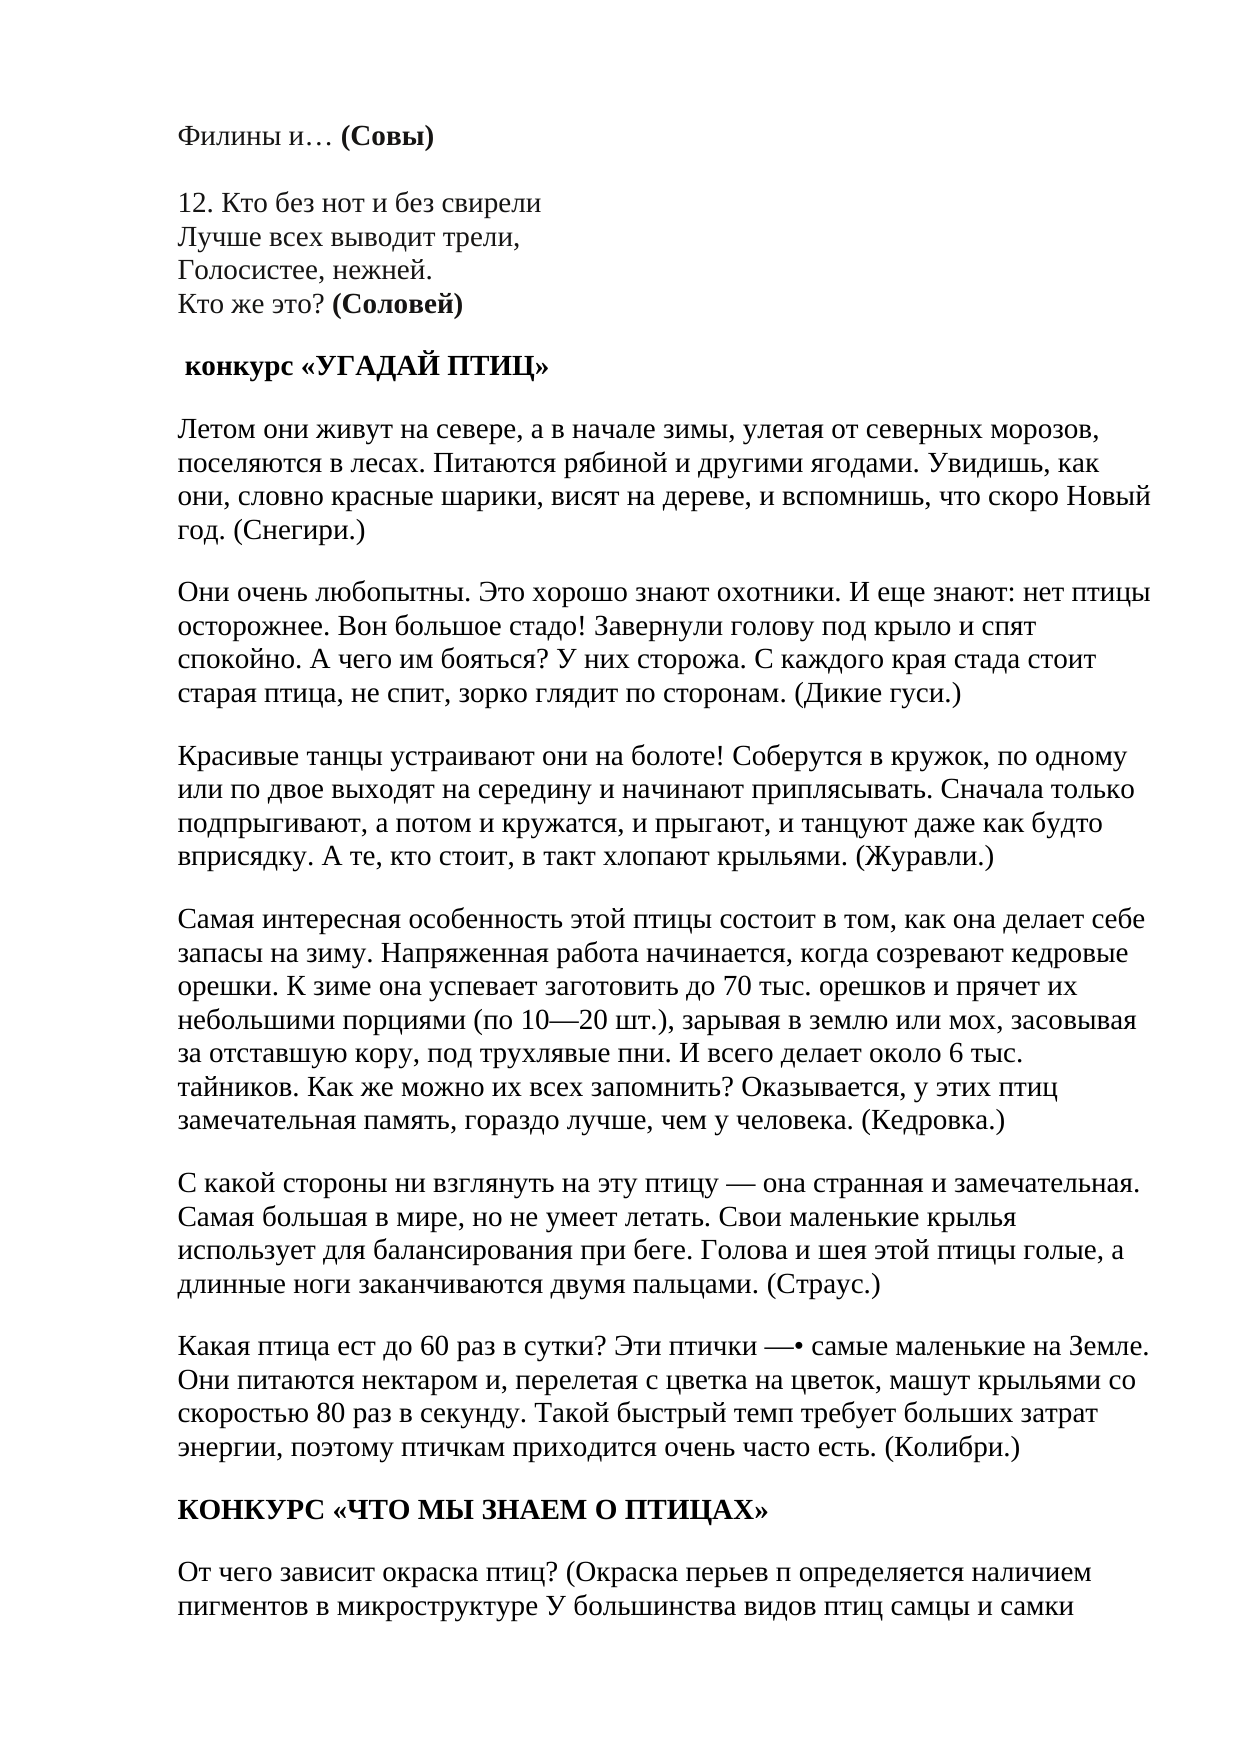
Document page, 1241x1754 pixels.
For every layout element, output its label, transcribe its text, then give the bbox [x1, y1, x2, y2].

text КОНКУРС «ЧТО МЫ ЗНАЕМ О ПТИЦАХ» [177, 1492, 1152, 1525]
text С какой стороны ни взглянуть на эту птицу — она странная и замечательная. Самая большая в мире, но не умеет летать. Свои маленькие крылья использует для балансирования при беге. Голова и шея этой птицы голые, а длинные ноги заканчиваются двумя пальцами. (Страус.) [177, 1165, 1152, 1299]
text конкурс «УГАДАЙ ПТИЦ» [177, 348, 1152, 382]
text Красивые танцы устраивают они на болоте! Соберутся в кружок, по одному или по двое выходят на середину и начинают приплясывать. Сначала только подпрыгивают, а потом и кружатся, и прыгают, и танцуют даже как будто вприсядку. А те, кто стоит, в такт хлопают крыльями. (Журавли.) [177, 738, 1152, 872]
text Летом они живут на севере, а в начале зимы, улетая от северных морозов, поселяются в лесах. Питаются рябиной и другими ягодами. Увидишь, как они, словно красные шарики, висят на дереве, и вспомнишь, что скоро Новый год. (Снегири.) [177, 411, 1152, 545]
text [177, 118, 1152, 319]
text Какая птица ест до 60 раз в сутки? Эти птички —• самые маленькие на Земле. Они питаются нектаром и, перелетая с цветка на цветок, машут крыльями со скоростью 80 раз в секунду. Такой быстрый темп требует больших затрат энергии, поэтому птичкам приходится очень часто есть. (Колибри.) [177, 1328, 1152, 1463]
text Самая интересная особенность этой птицы состоит в том, как она делает себе запасы на зиму. Напряженная работа начинается, когда созревают кедровые орешки. К зиме она успевает заготовить до 70 тыс. орешков и прячет их небольшими порциями (по 10—20 шт.), зарывая в землю или мох, засовывая за отставшую кору, под трухлявые пни. И всего делает около 6 тыс. тайников. Как же можно их всех запомнить? Оказывается, у этих птиц замечательная память, гораздо лучше, чем у человека. (Кедровка.) [177, 901, 1152, 1136]
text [177, 1554, 1152, 1622]
text Они очень любопытны. Это хорошо знают охотники. И еще знают: нет птицы осторожнее. Вон большое стадо! Завернули голову под крыло и спят спокойно. А чего им бояться? У них сторожа. С каждого края стада стоит старая птица, не спит, зорко глядит по сторонам. (Дикие гуси.) [177, 574, 1152, 709]
